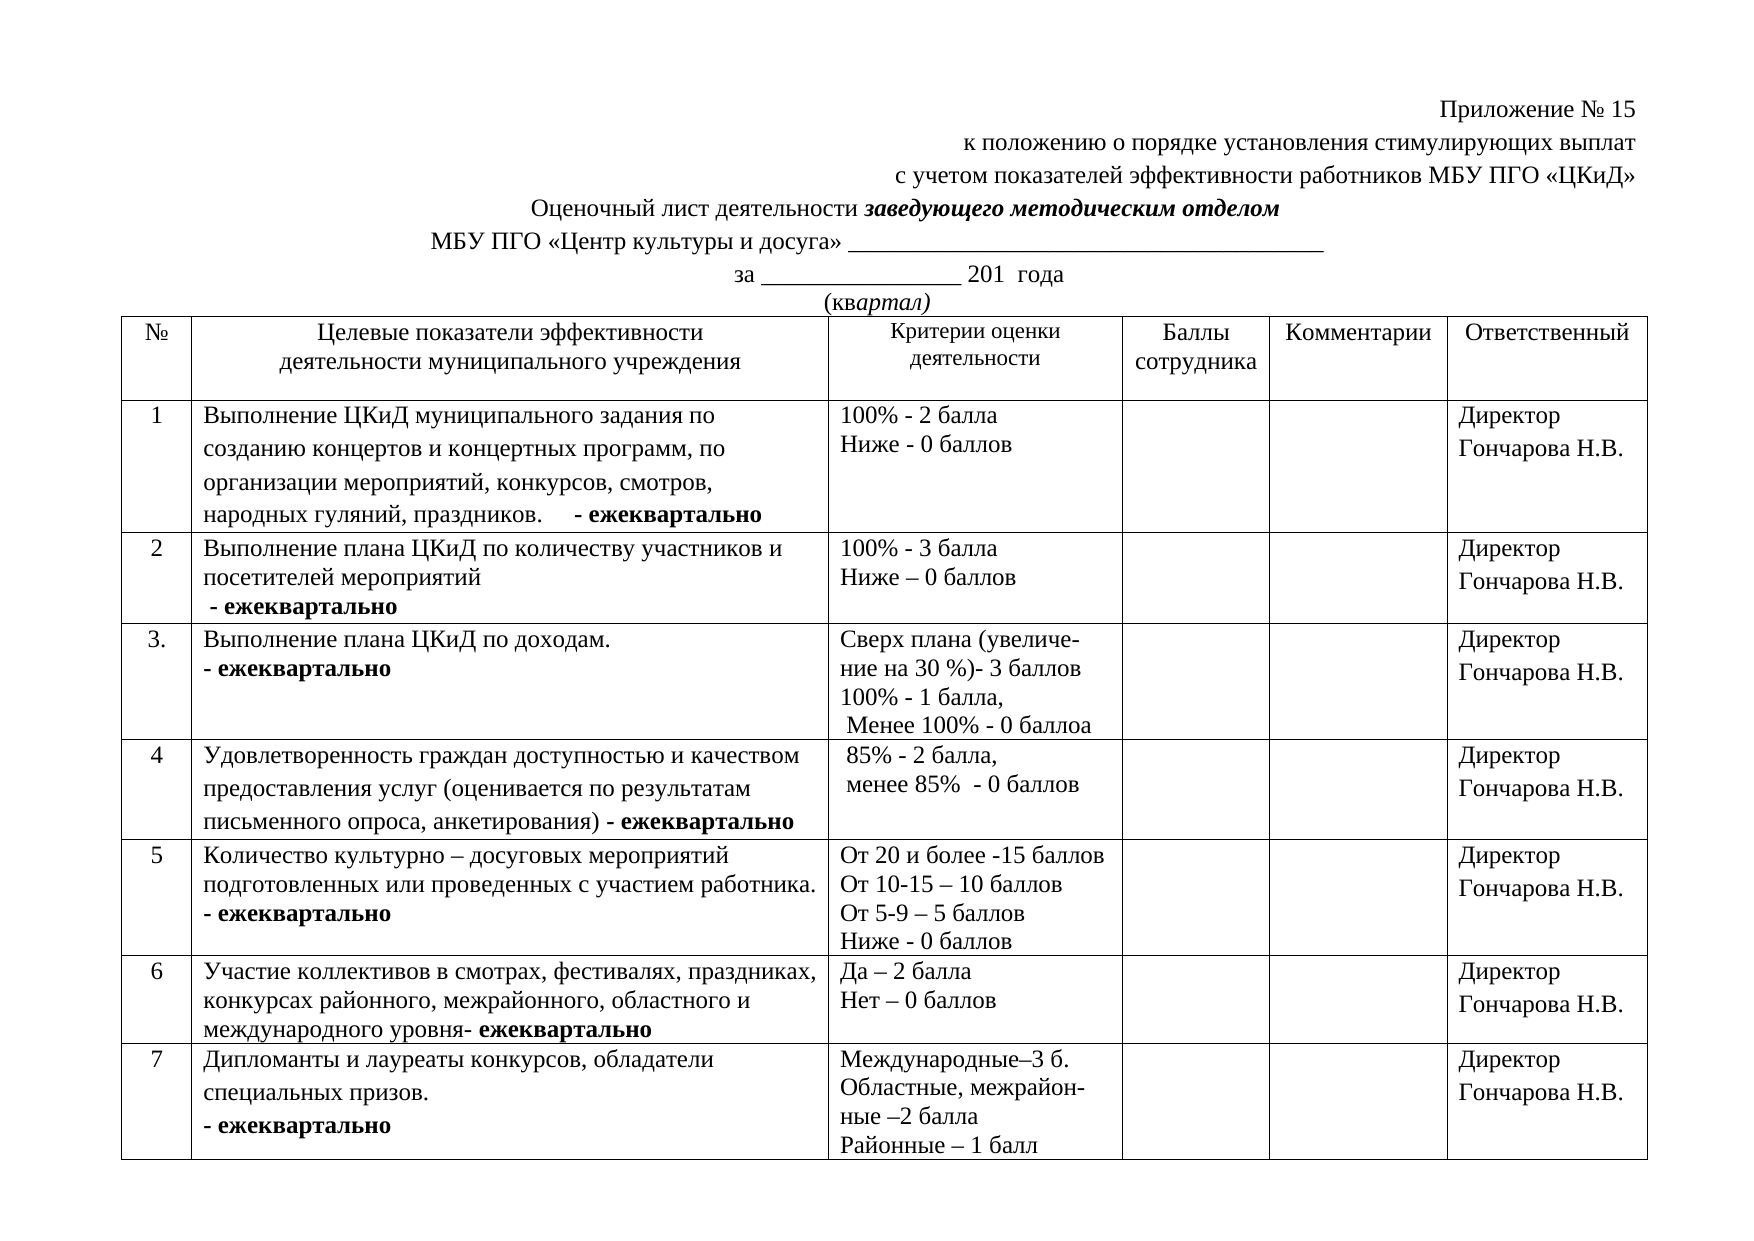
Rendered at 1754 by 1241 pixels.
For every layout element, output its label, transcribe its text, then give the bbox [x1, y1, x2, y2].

table_cell Директор Гончарова Н.В. [1448, 840, 1647, 955]
table_cell 3. [122, 624, 191, 739]
table_cell 4 [122, 740, 191, 839]
table_cell 2 [122, 533, 191, 623]
table_cell Директор Гончарова Н.В. [1448, 740, 1647, 839]
table_cell 7 [122, 1044, 191, 1159]
table_header Ответственный [1448, 317, 1647, 399]
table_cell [1448, 1044, 1647, 1159]
table_header Комментарии [1270, 317, 1447, 399]
table_cell От 20 и более -15 баллов От 10-15 – 10 баллов От 5-9 – 5 баллов Ниже - 0 баллов [829, 840, 1122, 955]
table_cell [1270, 1044, 1447, 1159]
table_cell [1270, 401, 1447, 532]
table_cell Международные–3 б. Областные, межрайон-ные –2 балла Районные – 1 балл [829, 1044, 1122, 1159]
table_cell [1123, 740, 1269, 839]
table_cell Количество культурно – досуговых мероприятий подготовленных или проведенных с участием работника. - ежеквартально [192, 840, 828, 955]
table_cell 1 [122, 401, 191, 532]
table_header Критерии оценки деятельности [829, 317, 1122, 399]
table_header Целевые показатели эффективности деятельности муниципального учреждения [192, 317, 828, 399]
table_cell Директор Гончарова Н.В. [1448, 956, 1647, 1043]
text Приложение № 15 [118, 94, 1636, 122]
text (квартал) [118, 287, 1636, 316]
table_cell [1270, 533, 1447, 623]
table_cell Выполнение плана ЦКиД по количеству участников и посетителей мероприятий - ежеквартально [192, 533, 828, 623]
table_header № [122, 317, 191, 399]
text к положению о порядке установления стимулирующих выплат [118, 127, 1636, 155]
table_cell [1270, 740, 1447, 839]
table_cell [1123, 533, 1269, 623]
table_cell [1123, 401, 1269, 532]
table_cell [1270, 840, 1447, 955]
text за ________________ 201 года [118, 259, 1636, 287]
table_cell Сверх плана (увеличе-ние на 30 %)- 3 баллов 100% - 1 балла, Менее 100% - 0 баллоа [829, 624, 1122, 739]
table_header Баллы сотрудника [1123, 317, 1269, 399]
table_cell Выполнение ЦКиД муниципального задания по созданию концертов и концертных программ, по организации мероприятий, конкурсов, смотров, народных гуляний, праздников. - ежеквартально [192, 401, 828, 532]
table_cell Участие коллективов в смотрах, фестивалях, праздниках, конкурсах районного, межрайонного, областного и международного уровня- ежеквартально [192, 956, 828, 1043]
table_cell [1270, 624, 1447, 739]
table_cell [1123, 1044, 1269, 1159]
table_cell Удовлетворенность граждан доступностью и качеством предоставления услуг (оценивается по результатам письменного опроса, анкетирования) - ежеквартально [192, 740, 828, 839]
table_cell Дипломанты и лауреаты конкурсов, обладатели специальных призов. - ежеквартально [192, 1044, 828, 1159]
table_cell 6 [122, 956, 191, 1043]
table_cell 100% - 3 балла Ниже – 0 баллов [829, 533, 1122, 623]
table_cell [1270, 956, 1447, 1043]
text с учетом показателей эффективности работников МБУ ПГО «ЦКиД» [118, 160, 1636, 188]
table_cell 100% - 2 балла Ниже - 0 баллов [829, 401, 1122, 532]
table_cell Директор Гончарова Н.В. [1448, 533, 1647, 623]
table_cell 85% - 2 балла, менее 85% - 0 баллов [829, 740, 1122, 839]
text МБУ ПГО «Центр культуры и досуга» ______________________________________ [118, 226, 1636, 254]
table_cell [1123, 624, 1269, 739]
table_cell Директор Гончарова Н.В. [1448, 624, 1647, 739]
table_cell Выполнение плана ЦКиД по доходам. - ежеквартально [192, 624, 828, 739]
table_cell [1123, 956, 1269, 1043]
table_cell 5 [122, 840, 191, 955]
text Оценочный лист деятельности заведующего методическим отделом [118, 193, 1636, 221]
table_cell Да – 2 балла Нет – 0 баллов [829, 956, 1122, 1043]
table_cell [1123, 840, 1269, 955]
table_cell Директор Гончарова Н.В. [1448, 401, 1647, 532]
